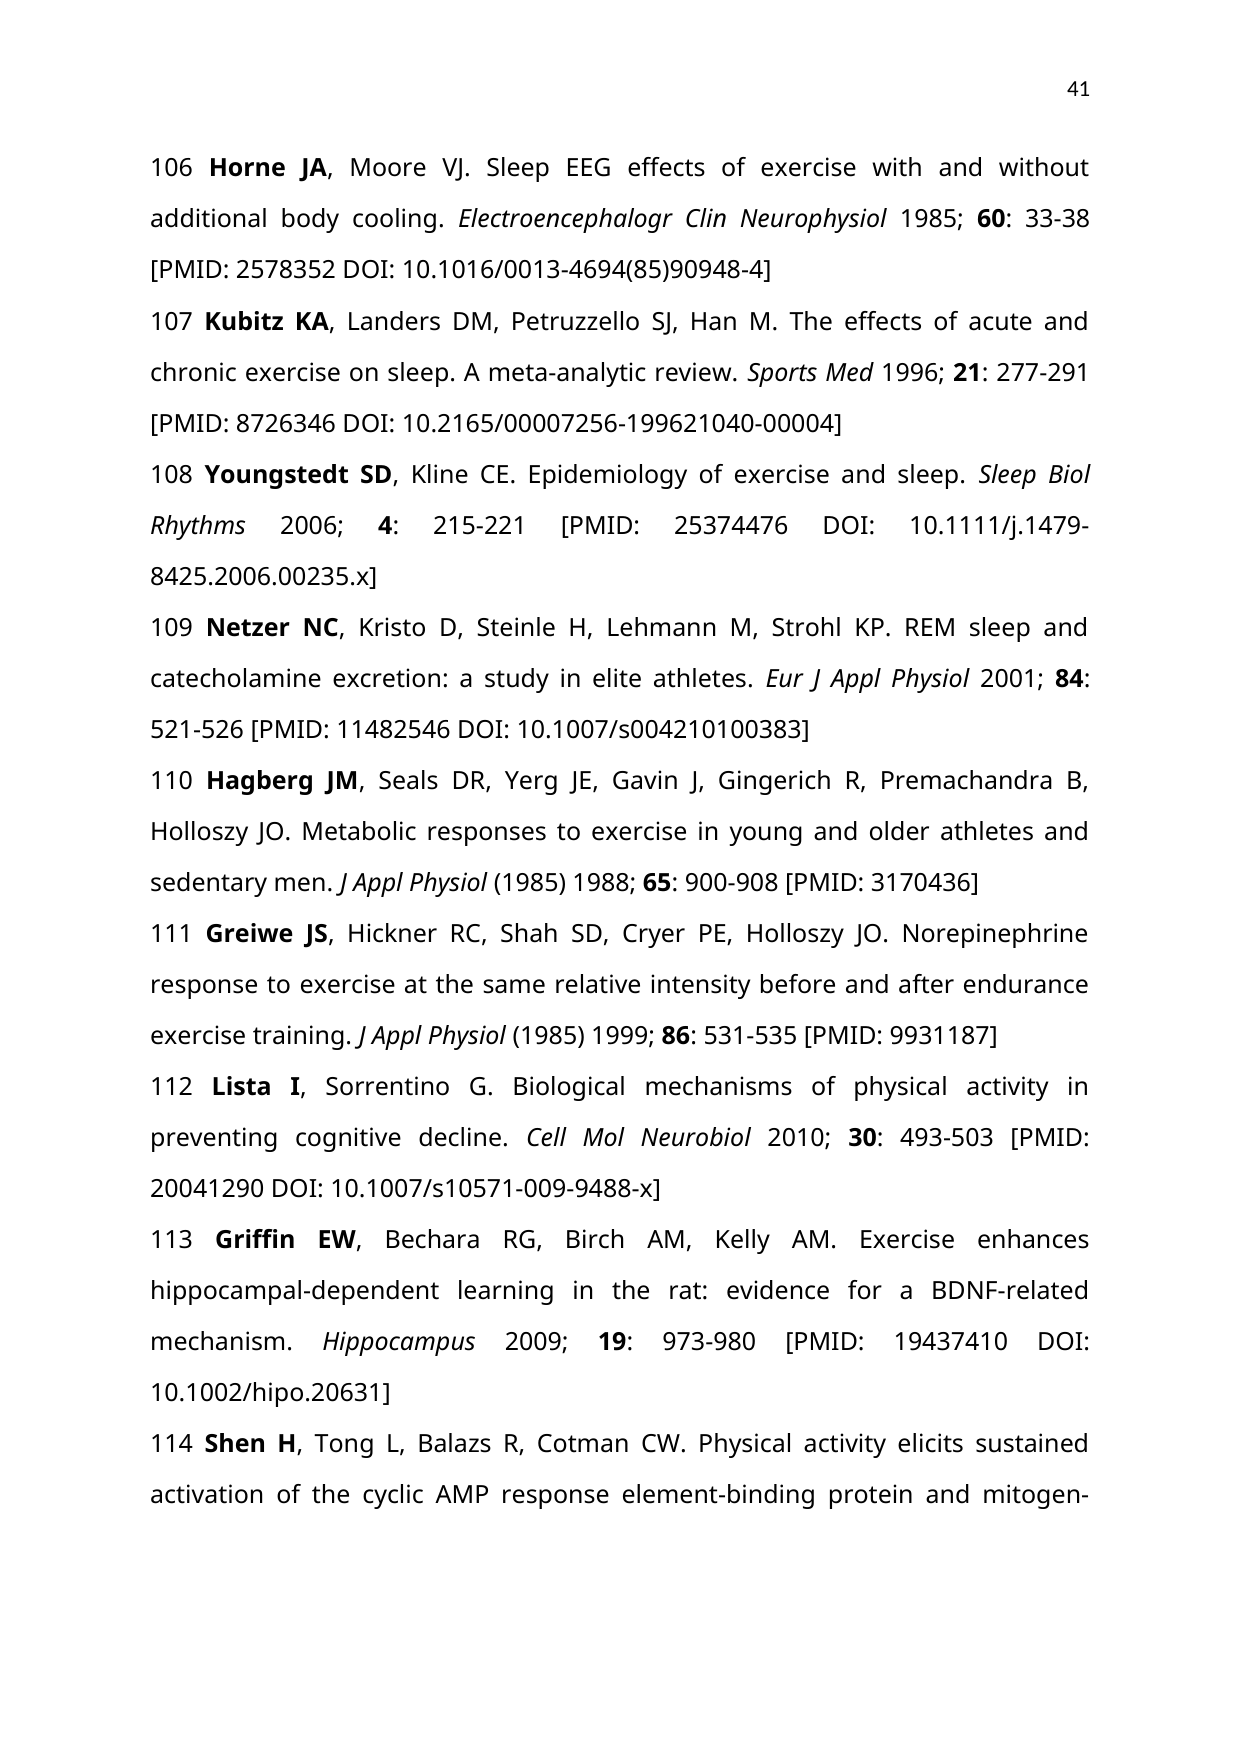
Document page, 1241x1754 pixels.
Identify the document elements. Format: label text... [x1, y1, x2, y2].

text 108 Youngstedt SD, Kline CE. Epidemiology of exercise and sleep. Sleep Biol Rhythms 2006; 4: 215-221 [PMID: 25374476 DOI: 10.1111/j.1479-8425.2006.00235.x] [150, 456, 1090, 592]
text 111 Greiwe JS, Hickner RC, Shah SD, Cryer PE, Holloszy JO. Norepinephrine response to exercise at the same relative intensity before and after endurance exercise training. J Appl Physiol (1985) 1999; 86: 531-535 [PMID: 9931187] [150, 916, 1090, 1052]
text 113 Griffin EW, Bechara RG, Birch AM, Kelly AM. Exercise enhances hippocampal-dependent learning in the rat: evidence for a BDNF-related mechanism. Hippocampus 2009; 19: 973-980 [PMID: 19437410 DOI: 10.1002/hipo.20631] [150, 1222, 1090, 1409]
text 112 Lista I, Sorrentino G. Biological mechanisms of physical activity in preventing cognitive decline. Cell Mol Neurobiol 2010; 30: 493-503 [PMID: 20041290 DOI: 10.1007/s10571-009-9488-x] [150, 1069, 1090, 1205]
text 107 Kubitz KA, Landers DM, Petruzzello SJ, Han M. The effects of acute and chronic exercise on sleep. A meta-analytic review. Sports Med 1996; 21: 277-291 [PMID: 8726346 DOI: 10.2165/00007256-199621040-00004] [150, 303, 1090, 439]
text 109 Netzer NC, Kristo D, Steinle H, Lehmann M, Strohl KP. REM sleep and catecholamine excretion: a study in elite athletes. Eur J Appl Physiol 2001; 84: 521-526 [PMID: 11482546 DOI: 10.1007/s004210100383] [150, 609, 1090, 746]
text 110 Hagberg JM, Seals DR, Yerg JE, Gavin J, Gingerich R, Premachandra B, Holloszy JO. Metabolic responses to exercise in young and older athletes and sedentary men. J Appl Physiol (1985) 1988; 65: 900-908 [PMID: 3170436] [150, 762, 1090, 899]
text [150, 1426, 1090, 1511]
text 106 Horne JA, Moore VJ. Sleep EEG effects of exercise with and without additional body cooling. Electroencephalogr Clin Neurophysiol 1985; 60: 33-38 [PMID: 2578352 DOI: 10.1016/0013-4694(85)90948-4] [150, 150, 1090, 286]
